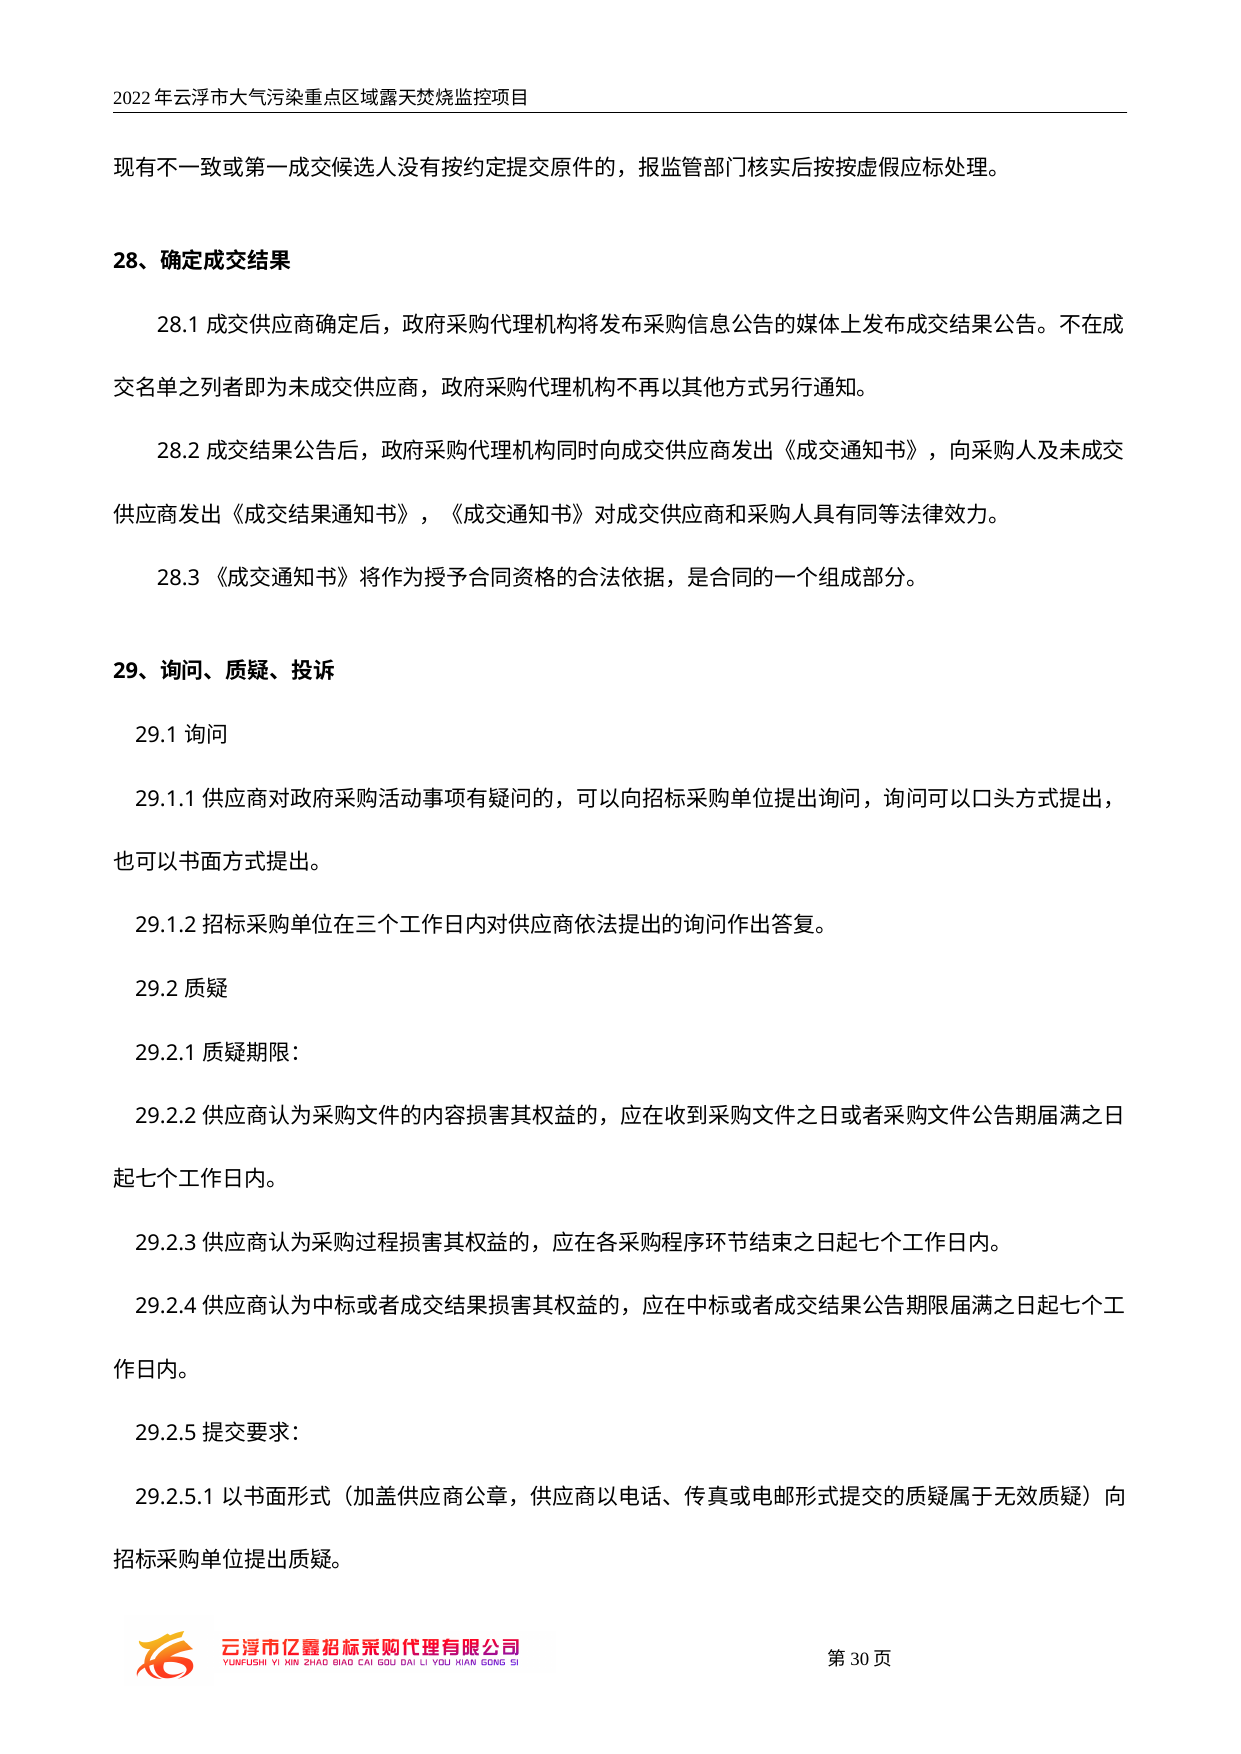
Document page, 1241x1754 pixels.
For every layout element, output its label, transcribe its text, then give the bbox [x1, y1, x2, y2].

picture [123, 1615, 557, 1686]
text 28.1 成交供应商确定后，政府采购代理机构将发布采购信息公告的媒体上发布成交结果公告。不在成交名单之列者即为未成交供应商，政府采购代理机构不再以其他方式另行通知。 [113, 307, 1127, 402]
text 28.2 成交结果公告后，政府采购代理机构同时向成交供应商发出《成交通知书》，向采购人及未成交供应商发出《成交结果通知书》，《成交通知书》对成交供应商和采购人具有同等法律效力。 [113, 433, 1127, 528]
text 29.2 质疑 [113, 971, 1127, 1003]
text 29.1 询问 [113, 717, 1127, 749]
text 29.2.3 供应商认为采购过程损害其权益的，应在各采购程序环节结束之日起七个工作日内。 [113, 1225, 1127, 1257]
text 29.1.1 供应商对政府采购活动事项有疑问的，可以向招标采购单位提出询问，询问可以口头方式提出，也可以书面方式提出。 [113, 781, 1127, 876]
text 29.1.2 招标采购单位在三个工作日内对供应商依法提出的询问作出答复。 [113, 907, 1127, 939]
text 29.2.2 供应商认为采购文件的内容损害其权益的，应在收到采购文件之日或者采购文件公告期届满之日起七个工作日内。 [113, 1098, 1127, 1193]
text 28.3 《成交通知书》将作为授予合同资格的合法依据，是合同的一个组成部分。 [113, 560, 1127, 592]
text 29.2.1 质疑期限： [113, 1034, 1127, 1066]
text 29.2.5.1 以书面形式（加盖供应商公章，供应商以电话、传真或电邮形式提交的质疑属于无效质疑）向招标采购单位提出质疑。 [113, 1479, 1127, 1574]
text 29、询问、质疑、投诉 [113, 653, 1127, 685]
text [113, 150, 1127, 182]
text 29.2.4 供应商认为中标或者成交结果损害其权益的，应在中标或者成交结果公告期限届满之日起七个工作日内。 [113, 1288, 1127, 1383]
text 28、确定成交结果 [113, 243, 1127, 275]
text 29.2.5 提交要求： [113, 1415, 1127, 1447]
